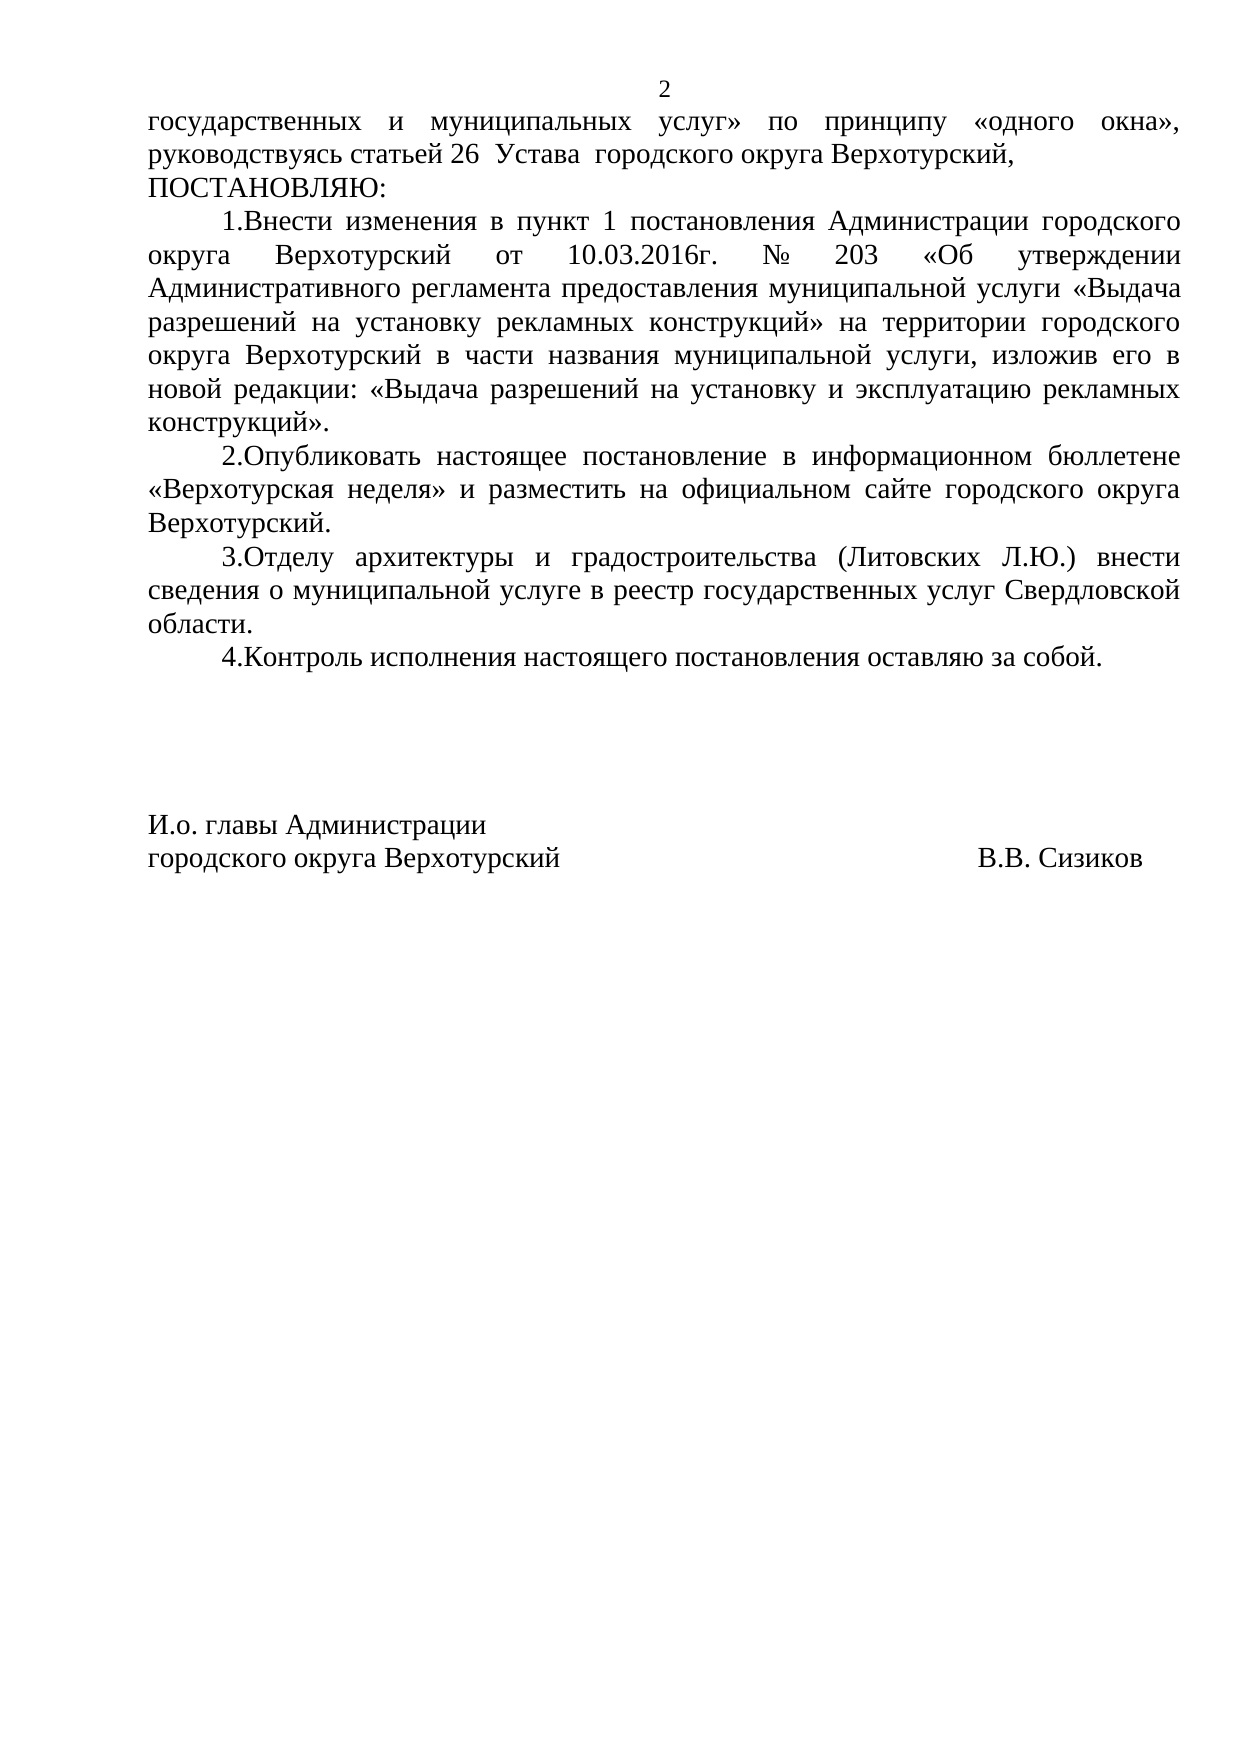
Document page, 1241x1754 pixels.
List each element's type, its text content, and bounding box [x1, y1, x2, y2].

text 3.Отделу архитектуры и градостроительства (Литовских Л.Ю.) внести сведения о муниципальной услуге в реестр государственных услуг Свердловской области. [148, 539, 1181, 639]
text 2.Опубликовать настоящее постановление в информационном бюллетене «Верхотурская неделя» и разместить на официальном сайте городского округа Верхотурский. [148, 438, 1181, 539]
text 1.Внести изменения в пункт 1 постановления Администрации городского округа Верхотурский от 10.03.2016г. № 203 «Об утверждении Административного регламента предоставления муниципальной услуги «Выдача разрешений на установку рекламных конструкций» на территории городского округа Верхотурский в части названия муниципальной услуги, изложив его в новой редакции: «Выдача разрешений на установку и эксплуатацию рекламных конструкций». [148, 203, 1181, 438]
text И.о. главы Администрации [148, 807, 1181, 841]
text 4.Контроль исполнения настоящего постановления оставляю за собой. [148, 639, 1181, 673]
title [148, 103, 1181, 170]
text ПОСТАНОВЛЯЮ: [148, 170, 1181, 203]
text городского округа Верхотурский В.В. Сизиков [148, 841, 1181, 874]
